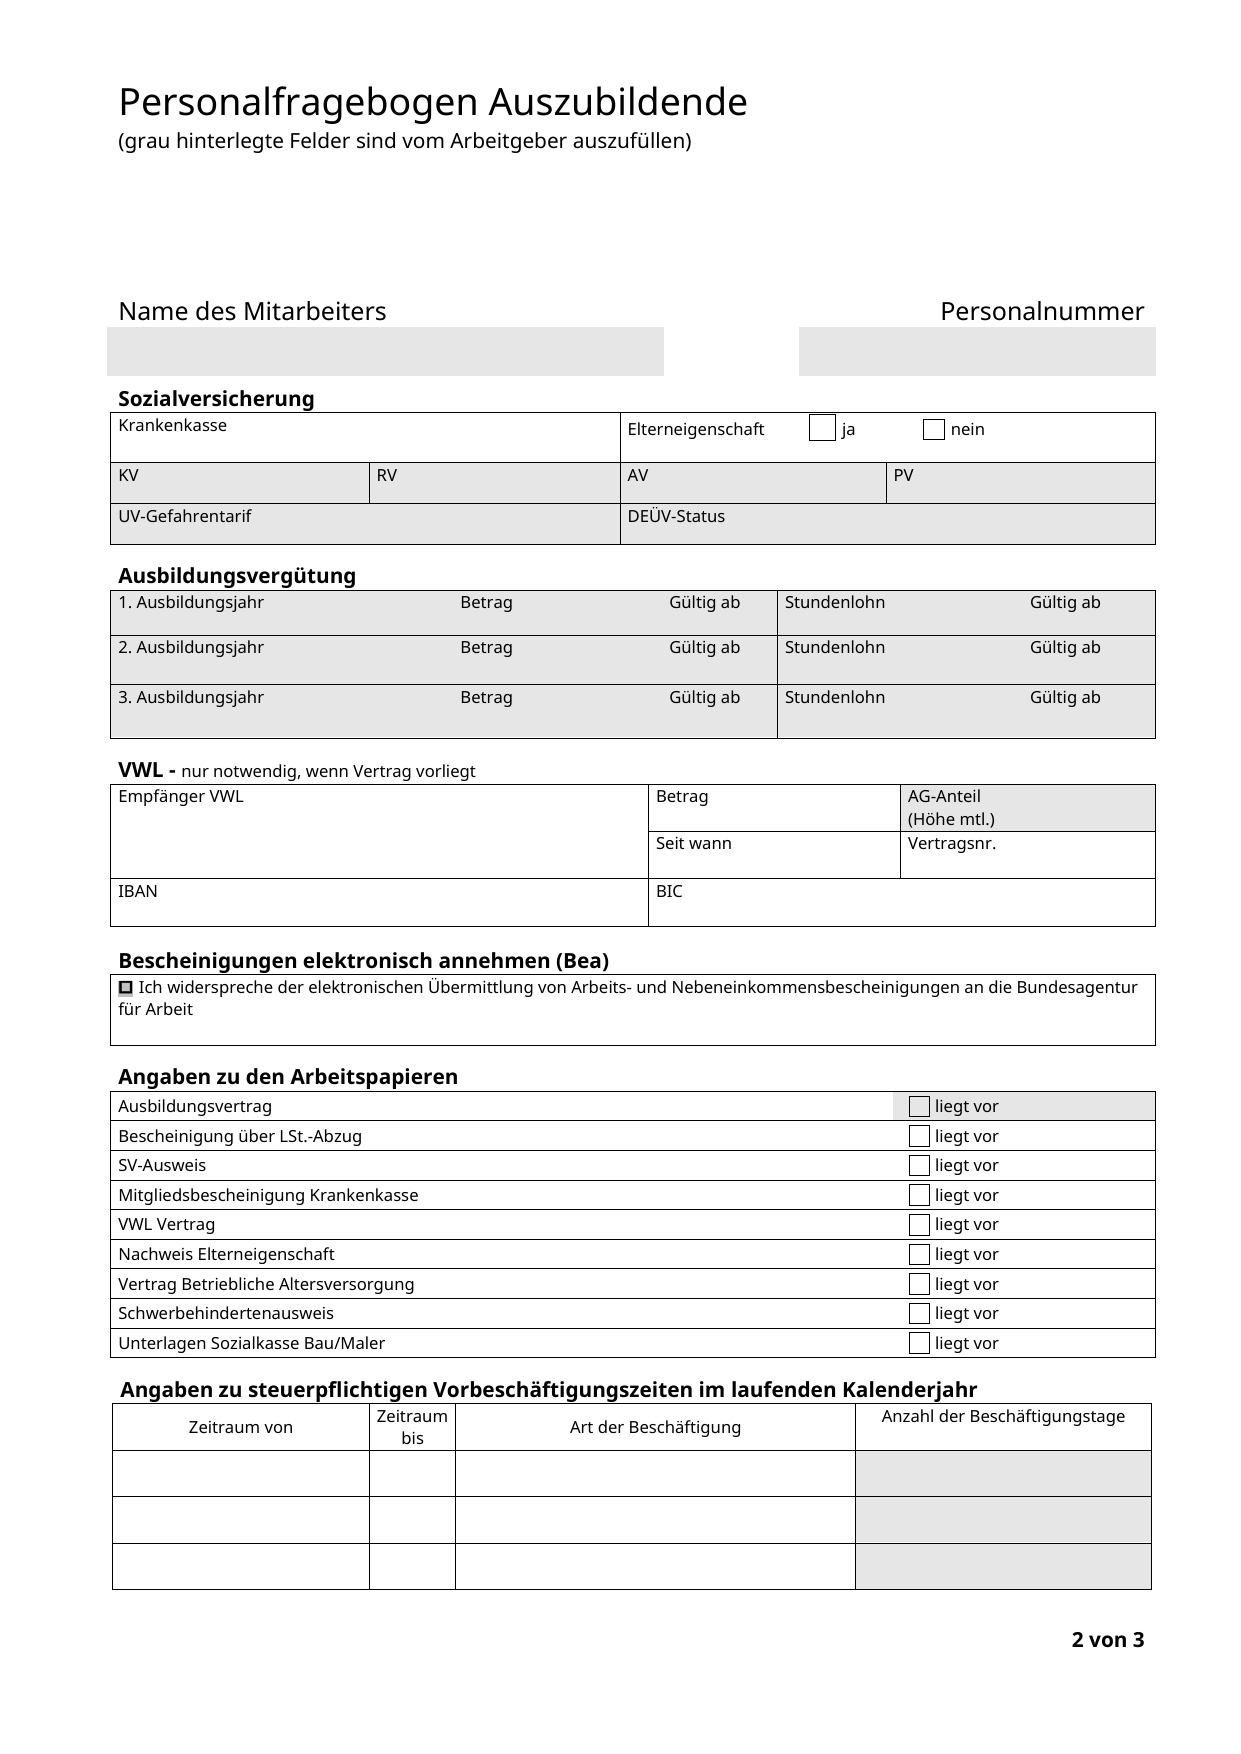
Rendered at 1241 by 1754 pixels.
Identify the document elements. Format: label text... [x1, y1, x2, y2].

table_cell Betrag [453, 685, 632, 737]
table_cell liegt vor [893, 1181, 1155, 1209]
table_cell liegt vor [893, 1329, 1155, 1357]
table_cell Gültig ab [975, 636, 1155, 684]
table_cell Zeitraum bis [370, 1404, 455, 1449]
table_cell [456, 1451, 855, 1496]
table_cell Zeitraum von [113, 1404, 369, 1449]
table_cell Unterlagen Sozialkasse Bau/Maler [111, 1329, 893, 1357]
table_cell Mitgliedsbescheinigung Krankenkasse [111, 1181, 893, 1209]
table_cell Gültig ab [975, 591, 1155, 635]
table_cell VWL - nur notwendig, wenn Vertrag vorliegt [111, 739, 1156, 783]
table_cell PV [887, 463, 1155, 503]
table_cell [370, 1451, 455, 1496]
table_cell Betrag [453, 591, 632, 635]
table_cell Elterneigenschaft ja nein [621, 413, 1155, 462]
table_cell liegt vor [893, 1240, 1155, 1268]
table_cell AV [621, 463, 886, 503]
table_cell liegt vor [893, 1269, 1155, 1298]
table_cell Gültig ab [632, 636, 777, 684]
table_cell Stundenlohn [778, 636, 975, 684]
table_cell Ausbildungsvergütung [111, 545, 1156, 590]
table_cell Betrag [453, 636, 632, 684]
table_cell BIC [649, 879, 1155, 926]
table_cell UV-Gefahrentarif [111, 504, 620, 544]
table_cell SV-Ausweis [111, 1151, 893, 1179]
table_cell AG-Anteil (Höhe mtl.) [901, 785, 1155, 831]
table_cell Nachweis Elterneigenschaft [111, 1240, 893, 1268]
table_cell [113, 1544, 369, 1589]
table_cell liegt vor [893, 1121, 1155, 1150]
table_cell [856, 1497, 1151, 1542]
table_cell IBAN [111, 879, 648, 926]
table_cell VWL Vertrag [111, 1210, 893, 1239]
table_cell [113, 1451, 369, 1496]
table_cell [370, 1544, 455, 1589]
table_cell Art der Beschäftigung [456, 1404, 855, 1449]
table_cell Vertrag Betriebliche Altersversorgung [111, 1269, 893, 1298]
table_cell liegt vor [893, 1092, 1155, 1120]
table_cell Seit wann [649, 832, 900, 878]
table_cell Krankenkasse [111, 413, 620, 462]
table_cell Gültig ab [975, 685, 1155, 737]
table_cell [856, 1451, 1151, 1496]
table_cell [370, 1497, 455, 1542]
table_cell liegt vor [893, 1299, 1155, 1327]
table_cell Gültig ab [632, 685, 777, 737]
table_cell Empfänger VWL [111, 785, 648, 878]
table_cell Ausbildungsvertrag [111, 1092, 893, 1120]
table_cell Gültig ab [632, 591, 777, 635]
table_cell Bescheinigungen elektronisch annehmen (Bea) [111, 927, 1156, 974]
table_cell Ich widerspreche der elektronischen Übermittlung von Arbeits- und Nebeneinkommensbescheinigungen an die Bundesagentur für Arbeit [111, 975, 1155, 1044]
table_cell Betrag [649, 785, 900, 831]
table_cell [456, 1497, 855, 1542]
table_cell Bescheinigung über LSt.-Abzug [111, 1121, 893, 1150]
table_cell Stundenlohn [778, 685, 975, 737]
table_cell RV [370, 463, 620, 503]
table_cell [856, 1544, 1151, 1589]
table_cell Angaben zu den Arbeitspapieren [111, 1046, 1156, 1091]
table_header Sozialversicherung [111, 384, 1156, 412]
table_cell Schwerbehindertenausweis [111, 1299, 893, 1327]
table_cell DEÜV-Status [621, 504, 1155, 544]
table_cell Vertragsnr. [901, 832, 1155, 878]
table_cell 3. Ausbildungsjahr [111, 685, 453, 737]
table_cell KV [111, 463, 369, 503]
table_cell [113, 1497, 369, 1542]
table_cell Angaben zu steuerpflichtigen Vorbeschäftigungszeiten im laufenden Kalenderjahr [113, 1358, 1152, 1403]
table_cell Stundenlohn [778, 591, 975, 635]
table_cell liegt vor [893, 1151, 1155, 1179]
table_cell 1. Ausbildungsjahr [111, 591, 453, 635]
table_cell liegt vor [893, 1210, 1155, 1239]
table_cell Anzahl der Beschäftigungstage [856, 1404, 1151, 1449]
table_cell [456, 1544, 855, 1589]
table_cell 2. Ausbildungsjahr [111, 636, 453, 684]
